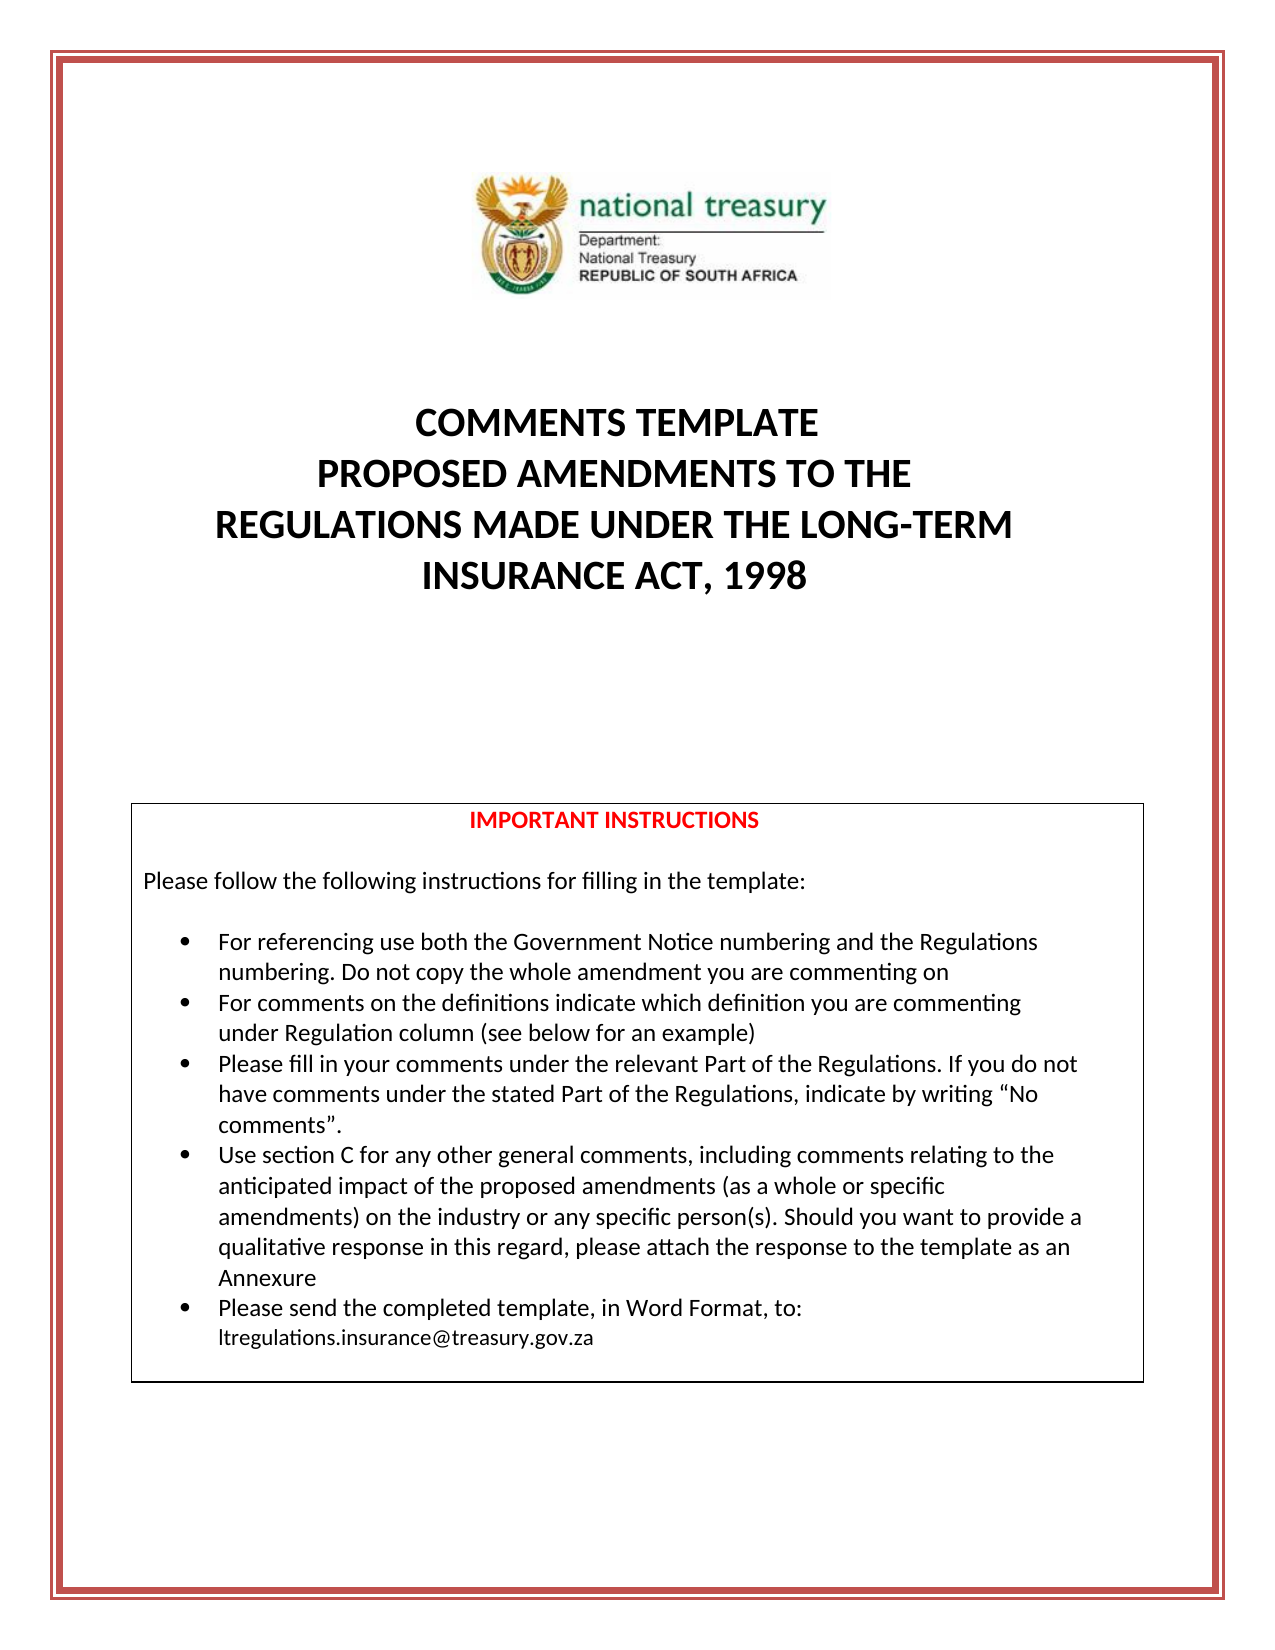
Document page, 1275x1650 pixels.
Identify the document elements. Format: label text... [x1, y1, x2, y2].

text COMMENTS TEMPLATE [131, 396, 1097, 447]
picture [471, 172, 832, 300]
text PROPOSED AMENDMENTS TO THE [131, 447, 1097, 498]
text REGULATIONS MADE UNDER THE LONG-TERM INSURANCE ACT, 1998 [131, 498, 1097, 599]
table_header IMPORTANT INSTRUCTIONS Please follow the following instructions for filling in the template: For referencing use both the Government Notice numbering and the Regulations numbering. Do not copy the whole amendment you are commenting on For comments on the definitions indicate which definition you are commenting under Regulation column (see below for an example) Please fill in your comments under the relevant Part of the Regulations. If you do not have comments under the stated Part of the Regulations, indicate by writing “No comments”. Use section C for any other general comments, including comments relating to the anticipated impact of the proposed amendments (as a whole or specific amendments) on the industry or any specific person(s). Should you want to provide a qualitative response in this regard, please attach the response to the template as an Annexure Please send the completed template, in Word Format, to: ltregulations.insurance@treasury.gov.za [132, 804, 1143, 1381]
